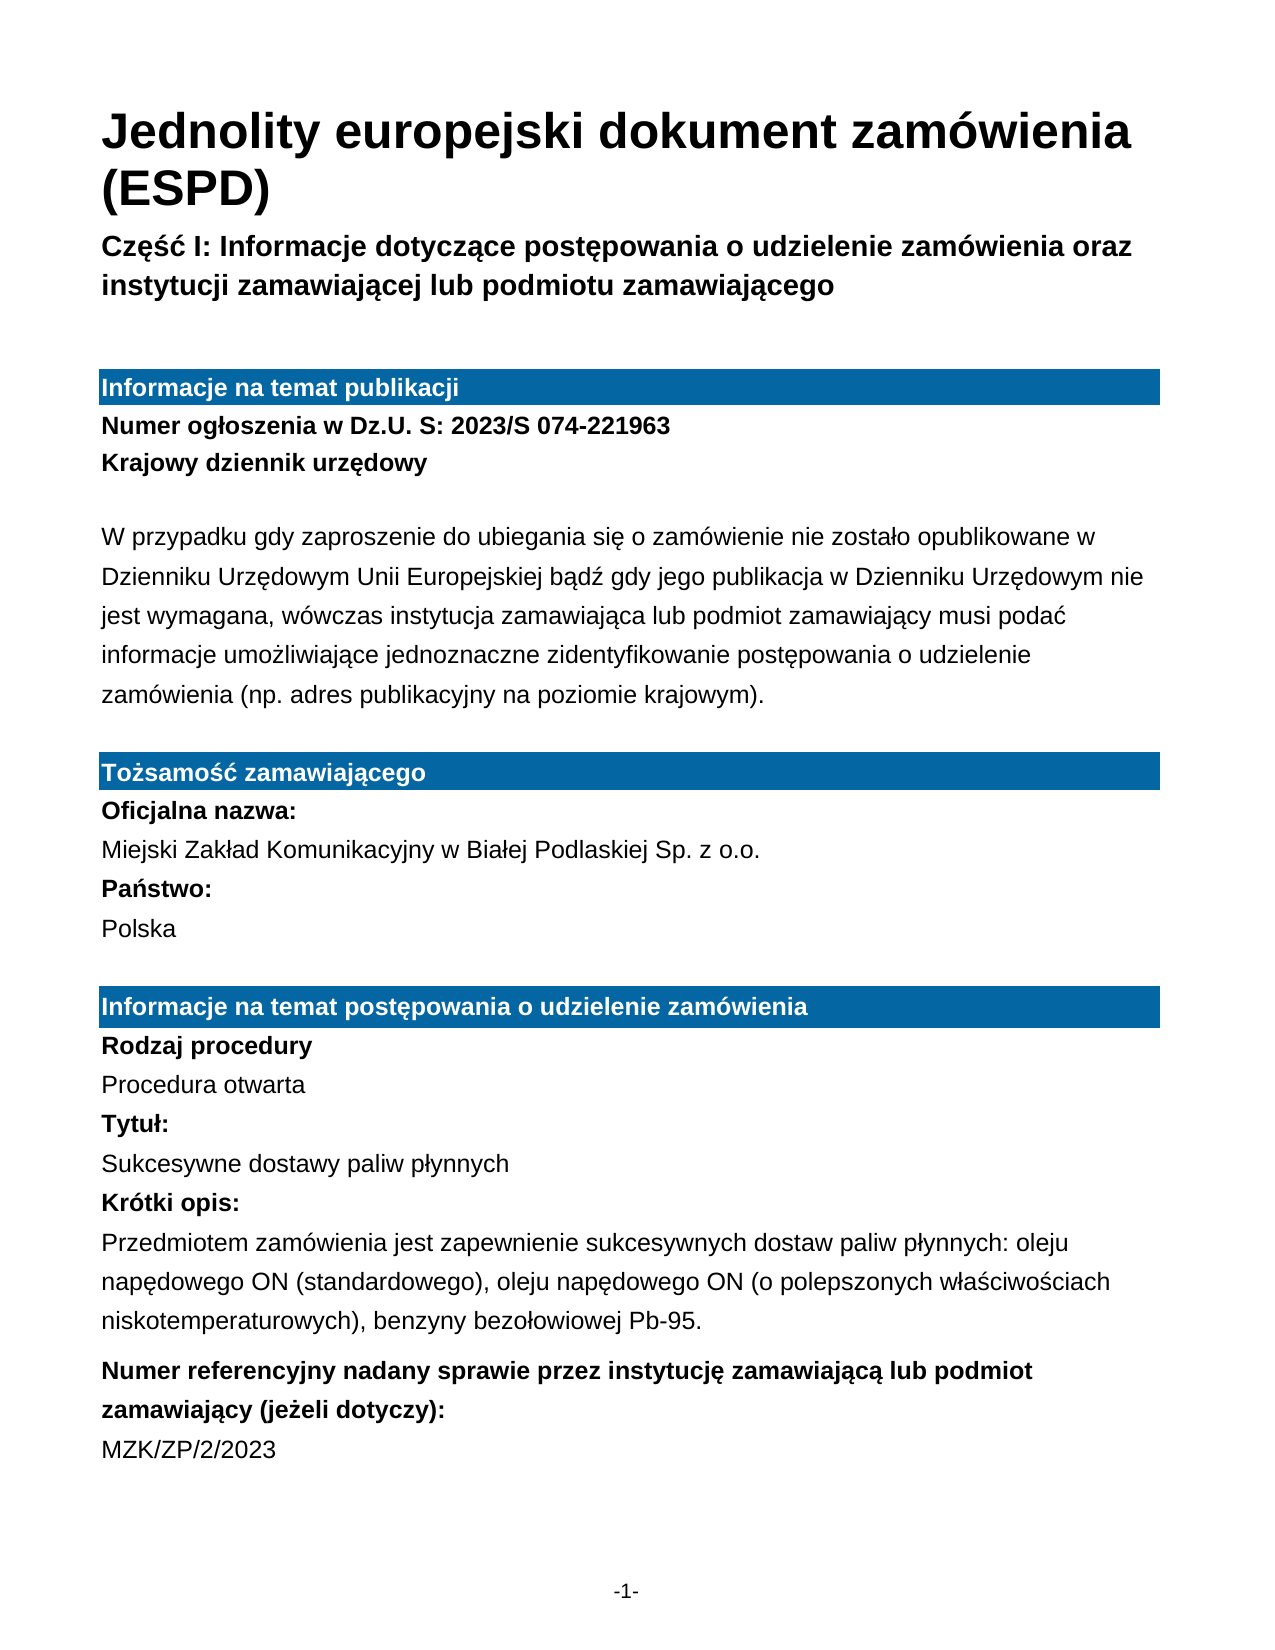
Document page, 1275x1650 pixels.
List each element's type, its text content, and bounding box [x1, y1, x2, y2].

text Informacje na temat postępowania o udzielenie zamówienia [101, 988, 1158, 1027]
text Sukcesywne dostawy paliw płynnych [101, 1149, 1158, 1178]
text MZK/ZP/2/2023 [101, 1435, 1158, 1464]
text Tożsamość zamawiającego [101, 754, 1158, 789]
text Państwo: [101, 874, 1158, 903]
text Krajowy dziennik urzędowy [101, 448, 1158, 476]
text Numer referencyjny nadany sprawie przez instytucję zamawiającą lub podmiot zamawiający (jeżeli dotyczy): [101, 1356, 1158, 1424]
text Informacje na temat publikacji [101, 371, 1158, 404]
text Jednolity europejski dokument zamówienia (ESPD) [101, 101, 1158, 216]
text Krótki opis: [101, 1188, 1158, 1217]
text Przedmiotem zamówienia jest zapewnienie sukcesywnych dostaw paliw płynnych: oleju napędowego ON (standardowego), oleju napędowego ON (o polepszonych właściwościach niskotemperaturowych), benzyny bezołowiowej Pb-95. [101, 1228, 1158, 1335]
text Miejski Zakład Komunikacyjny w Białej Podlaskiej Sp. z o.o. [101, 835, 1158, 864]
text Procedura otwarta [101, 1070, 1158, 1099]
text Tytuł: [101, 1109, 1158, 1138]
text W przypadku gdy zaproszenie do ubiegania się o zamówienie nie zostało opublikowane w Dzienniku Urzędowym Unii Europejskiej bądź gdy jego publikacja w Dzienniku Urzędowym nie jest wymagana, wówczas instytucja zamawiająca lub podmiot zamawiający musi podać informacje umożliwiające jednoznaczne zidentyfikowanie postępowania o udzielenie zamówienia (np. adres publikacyjny na poziomie krajowym). [101, 522, 1158, 708]
text Rodzaj procedury [101, 1031, 1158, 1059]
text Oficjalna nazwa: [101, 796, 1158, 824]
text Część I: Informacje dotyczące postępowania o udzielenie zamówienia oraz instytucji zamawiającej lub podmiotu zamawiającego [101, 229, 1158, 302]
text Numer ogłoszenia w Dz.U. S: 2023/S 074-221963 [101, 411, 1158, 439]
text Polska [101, 914, 1158, 942]
